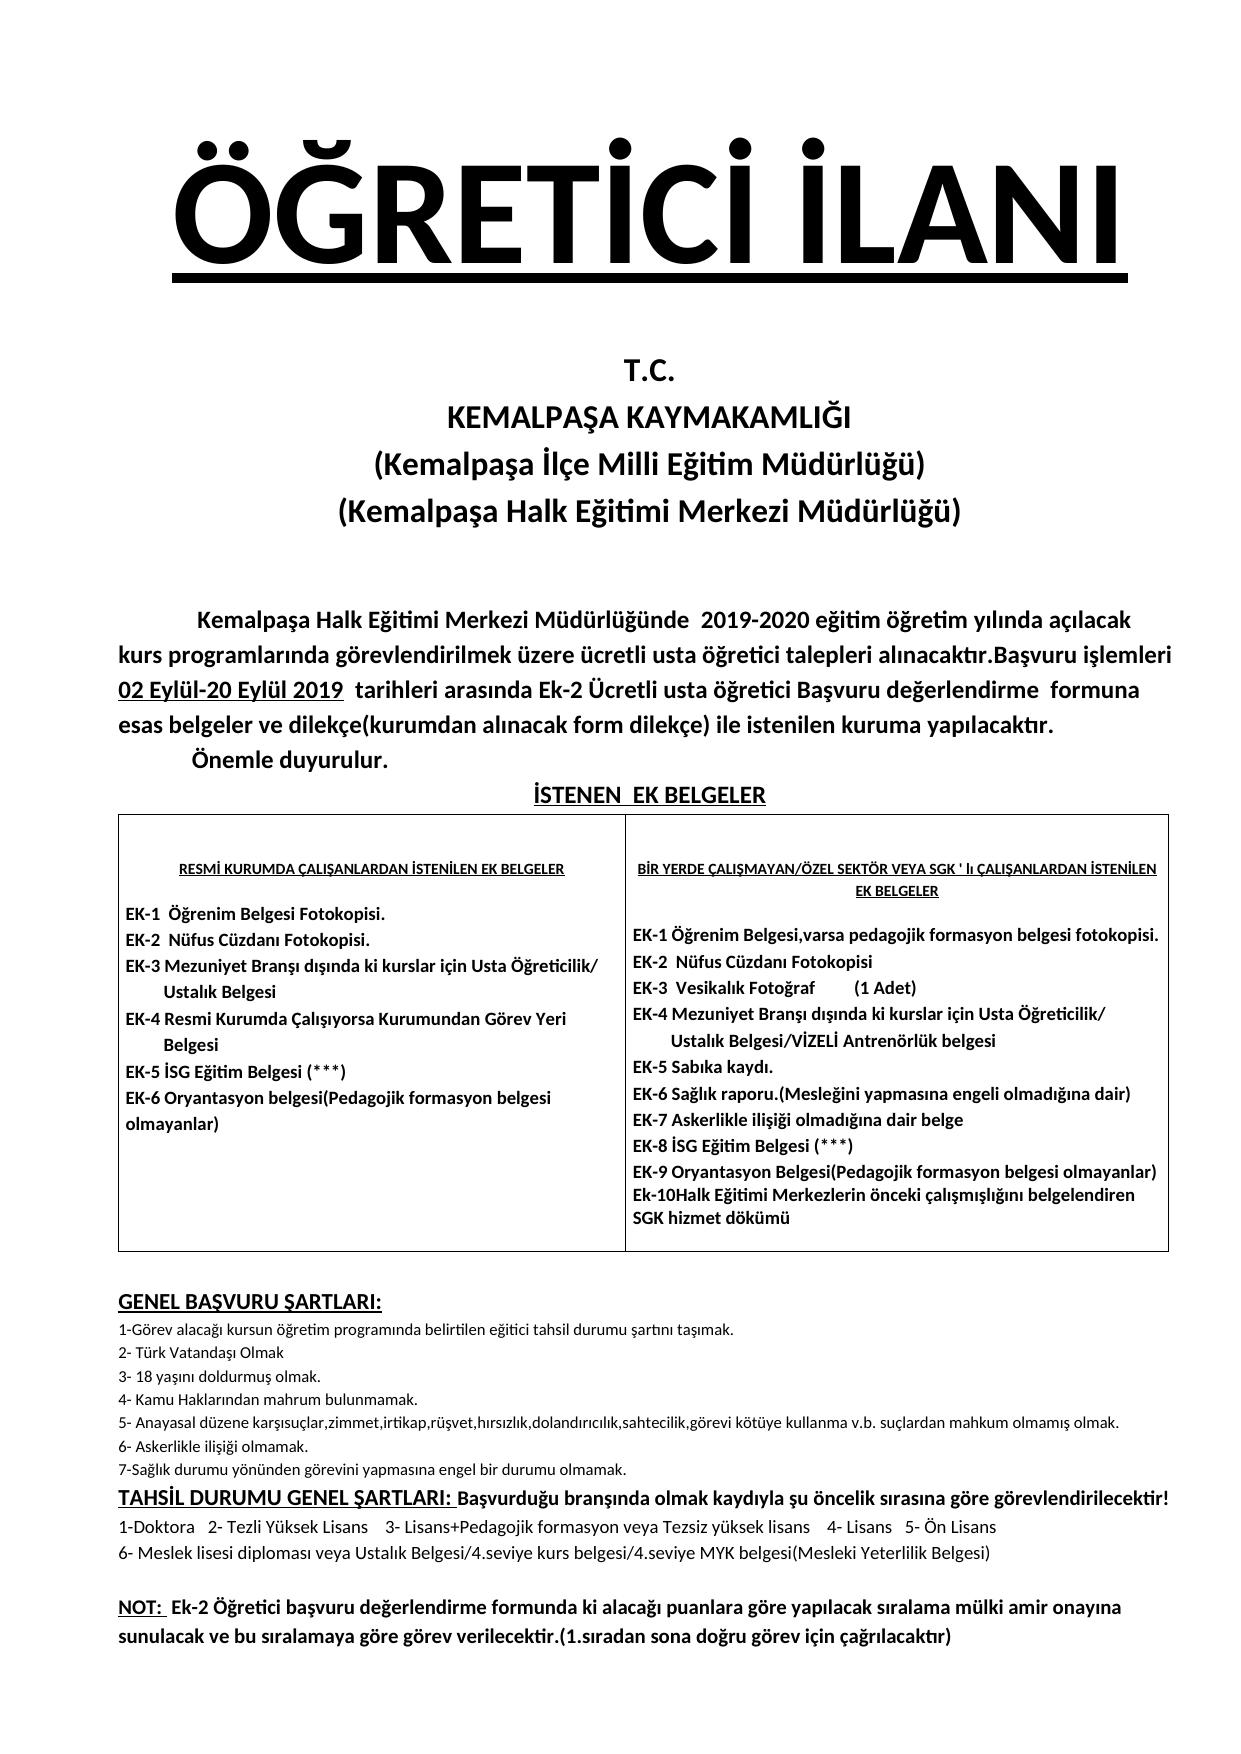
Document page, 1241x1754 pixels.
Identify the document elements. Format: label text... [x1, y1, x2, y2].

text İSTENEN EK BELGELER [118, 779, 1181, 809]
text 3- 18 yaşını doldurmuş olmak. [118, 1366, 1181, 1386]
text 6- Askerlikle ilişiği olmamak. [118, 1436, 1181, 1456]
text T.C. [118, 349, 1181, 390]
text (Kemalpaşa İlçe Milli Eğitim Müdürlüğü) [118, 443, 1181, 484]
text GENEL BAŞVURU ŞARTLARI: [118, 1287, 1181, 1315]
text 2- Türk Vatandaşı Olmak [118, 1343, 1181, 1363]
table_header RESMİ KURUMDA ÇALIŞANLARDAN İSTENİLEN EK BELGELER EK-1 Öğrenim Belgesi Fotokopisi. EK-2 Nüfus Cüzdanı Fotokopisi. EK-3 Mezuniyet Branşı dışında ki kurslar için Usta Öğreticilik/ Ustalık Belgesi EK-4 Resmi Kurumda Çalışıyorsa Kurumundan Görev Yeri Belgesi EK-5 İSG Eğitim Belgesi (***) EK-6 Oryantasyon belgesi(Pedagojik formasyon belgesi olmayanlar) [119, 815, 625, 1251]
text 1-Doktora 2- Tezli Yüksek Lisans 3- Lisans+Pedagojik formasyon veya Tezsiz yüksek lisans 4- Lisans 5- Ön Lisans [118, 1515, 1181, 1538]
text 1-Görev alacağı kursun öğretim programında belirtilen eğitici tahsil durumu şartını taşımak. [118, 1319, 1181, 1340]
text Kemalpaşa Halk Eğitimi Merkezi Müdürlüğünde 2019-2020 eğitim öğretim yılında açılacak kurs programlarında görevlendirilmek üzere ücretli usta öğretici talepleri alınacaktır.Başvuru işlemleri 02 Eylül-20 Eylül 2019 tarihleri arasında Ek-2 Ücretli usta öğretici Başvuru değerlendirme formuna esas belgeler ve dilekçe(kurumdan alınacak form dilekçe) ile istenilen kuruma yapılacaktır. [118, 604, 1181, 739]
text KEMALPAŞA KAYMAKAMLIĞI [118, 396, 1181, 437]
text 7-Sağlık durumu yönünden görevini yapmasına engel bir durumu olmamak. [118, 1459, 1181, 1480]
text NOT: Ek-2 Öğretici başvuru değerlendirme formunda ki alacağı puanlara göre yapılacak sıralama mülki amir onayına sunulacak ve bu sıralamaya göre görev verilecektir.(1.sıradan sona doğru görev için çağrılacaktır) [118, 1594, 1181, 1648]
text 5- Anayasal düzene karşısuçlar,zimmet,irtikap,rüşvet,hırsızlık,dolandırıcılık,sahtecilik,görevi kötüye kullanma v.b. suçlardan mahkum olmamış olmak. [118, 1413, 1181, 1433]
text TAHSİL DURUMU GENEL ŞARTLARI: Başvurduğu branşında olmak kaydıyla şu öncelik sırasına göre görevlendirilecektir! [118, 1483, 1181, 1511]
table_header BİR YERDE ÇALIŞMAYAN/ÖZEL SEKTÖR VEYA SGK ' lı ÇALIŞANLARDAN İSTENİLEN EK BELGELER EK-1 Öğrenim Belgesi,varsa pedagojik formasyon belgesi fotokopisi. EK-2 Nüfus Cüzdanı Fotokopisi EK-3 Vesikalık Fotoğraf (1 Adet) EK-4 Mezuniyet Branşı dışında ki kurslar için Usta Öğreticilik/ Ustalık Belgesi/VİZELİ Antrenörlük belgesi EK-5 Sabıka kaydı. EK-6 Sağlık raporu.(Mesleğini yapmasına engeli olmadığına dair) EK-7 Askerlikle ilişiği olmadığına dair belge EK-8 İSG Eğitim Belgesi (***) EK-9 Oryantasyon Belgesi(Pedagojik formasyon belgesi olmayanlar) Ek-10Halk Eğitimi Merkezlerin önceki çalışmışlığını belgelendiren SGK hizmet dökümü [626, 815, 1168, 1251]
text 6- Meslek lisesi diploması veya Ustalık Belgesi/4.seviye kurs belgesi/4.seviye MYK belgesi(Mesleki Yeterlilik Belgesi) [118, 1541, 1181, 1564]
text Önemle duyurulur. [118, 744, 1181, 774]
text (Kemalpaşa Halk Eğitimi Merkezi Müdürlüğü) [118, 490, 1181, 531]
text ÖĞRETİCİ İLANI [118, 118, 1181, 301]
text 4- Kamu Haklarından mahrum bulunmamak. [118, 1389, 1181, 1410]
